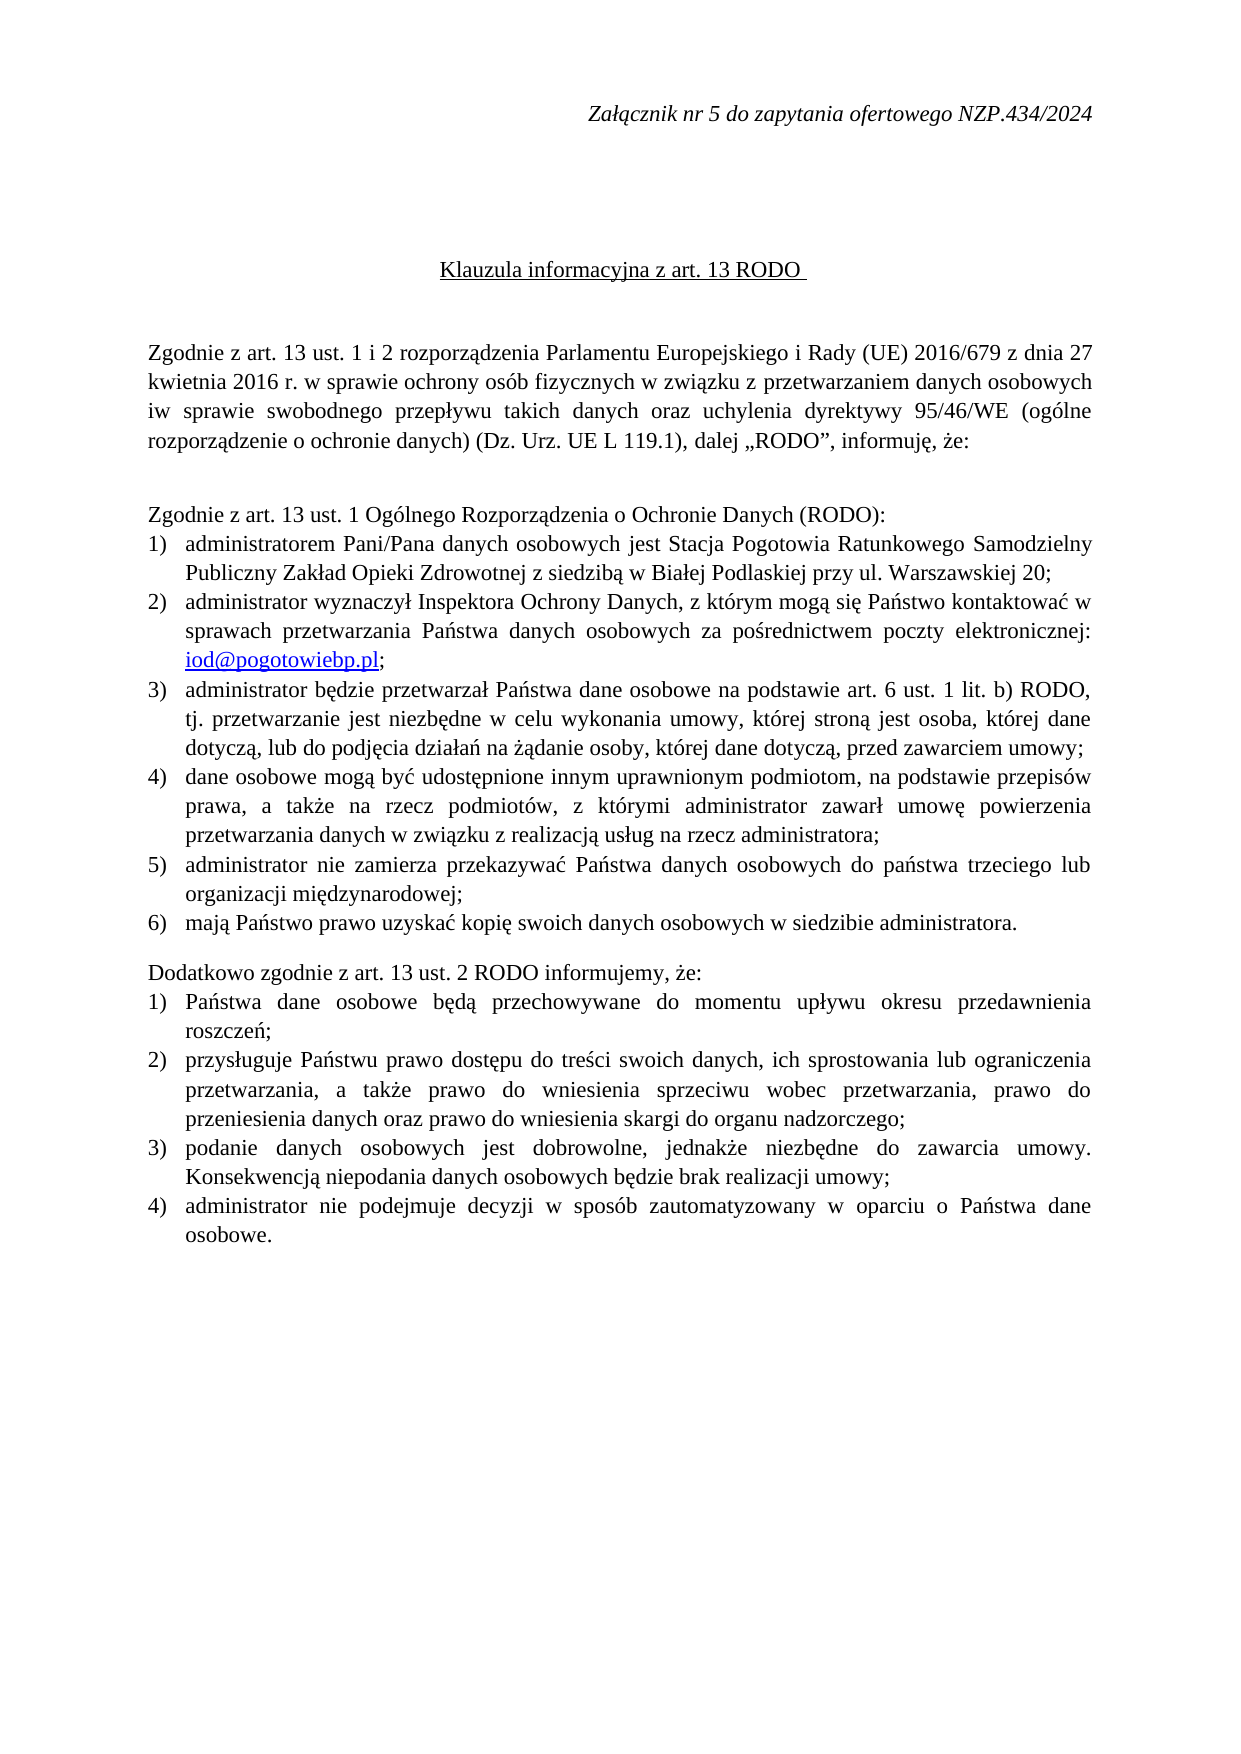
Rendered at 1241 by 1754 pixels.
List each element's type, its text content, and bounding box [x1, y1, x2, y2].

text Zgodnie z art. 13 ust. 1 Ogólnego Rozporządzenia o Ochronie Danych (RODO): [148, 498, 1093, 527]
list podanie danych osobowych jest dobrowolne, jednakże niezbędne do zawarcia umowy. Konsekwencją niepodania danych osobowych będzie brak realizacji umowy; [148, 1131, 1093, 1189]
list administrator nie zamierza przekazywać Państwa danych osobowych do państwa trzeciego lub organizacji międzynarodowej; [148, 848, 1093, 906]
list administrator nie podejmuje decyzji w sposób zautomatyzowany w oparciu o Państwa dane osobowe. [148, 1189, 1093, 1248]
list Państwa dane osobowe będą przechowywane do momentu upływu okresu przedawnienia roszczeń; [148, 985, 1093, 1044]
list dane osobowe mogą być udostępnione innym uprawnionym podmiotom, na podstawie przepisów prawa, a także na rzecz podmiotów, z którymi administrator zawarł umowę powierzenia przetwarzania danych w związku z realizacją usług na rzecz administratora; [148, 760, 1093, 848]
list administrator będzie przetwarzał Państwa dane osobowe na podstawie art. 6 ust. 1 lit. b) RODO, tj. przetwarzanie jest niezbędne w celu wykonania umowy, której stroną jest osoba, której dane dotyczą, lub do podjęcia działań na żądanie osoby, której dane dotyczą, przed zawarciem umowy; [148, 673, 1093, 760]
text Klauzula informacyjna z art. 13 RODO [148, 253, 1093, 282]
text Zgodnie z art. 13 ust. 1 i 2 rozporządzenia Parlamentu Europejskiego i Rady (UE) 2016/679 z dnia 27 kwietnia 2016 r. w sprawie ochrony osób fizycznych w związku z przetwarzaniem danych osobowych iw sprawie swobodnego przepływu takich danych oraz uchylenia dyrektywy 95/46/WE (ogólne rozporządzenie o ochronie danych) (Dz. Urz. UE L 119.1), dalej „RODO”, informuję, że: [148, 336, 1093, 453]
list przysługuje Państwu prawo dostępu do treści swoich danych, ich sprostowania lub ograniczenia przetwarzania, a także prawo do wniesienia sprzeciwu wobec przetwarzania, prawo do przeniesienia danych oraz prawo do wniesienia skargi do organu nadzorczego; [148, 1044, 1093, 1131]
list administratorem Pani/Pana danych osobowych jest Stacja Pogotowia Ratunkowego Samodzielny Publiczny Zakład Opieki Zdrowotnej z siedzibą w Białej Podlaskiej przy ul. Warszawskiej 20; [148, 527, 1093, 585]
list mają Państwo prawo uzyskać kopię swoich danych osobowych w siedzibie administratora. [148, 906, 1093, 935]
list administrator wyznaczył Inspektora Ochrony Danych, z którym mogą się Państwo kontaktować w sprawach przetwarzania Państwa danych osobowych za pośrednictwem poczty elektronicznej: iod@pogotowiebp.pl; [148, 585, 1093, 673]
text Dodatkowo zgodnie z art. 13 ust. 2 RODO informujemy, że: [148, 956, 1093, 985]
